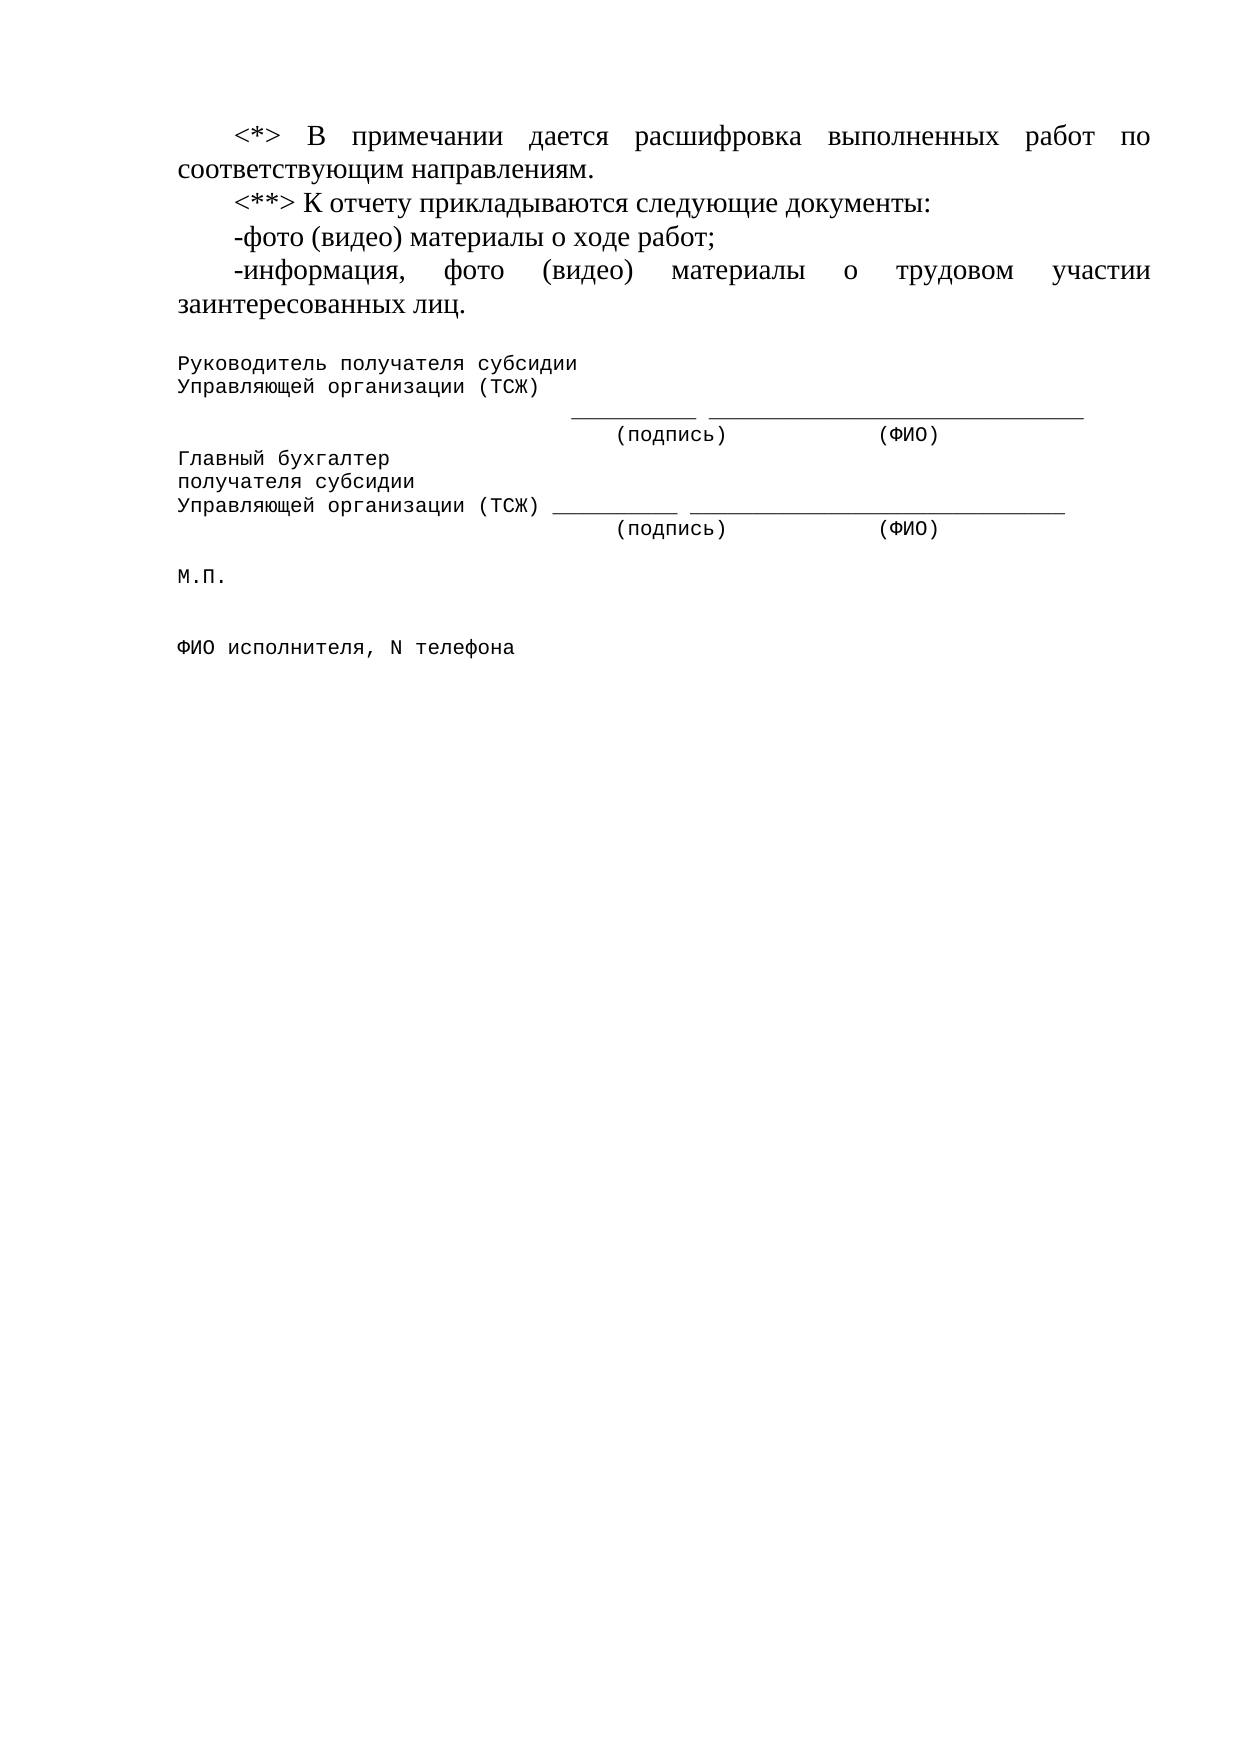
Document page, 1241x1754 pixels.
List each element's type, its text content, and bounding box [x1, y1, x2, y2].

text Управляющей организации (ТСЖ) [177, 377, 1152, 400]
text <**> К отчету прикладываются следующие документы: [177, 185, 1152, 219]
text <*> В примечании дается расшифровка выполненных работ по соответствующим направлениям. [177, 118, 1152, 185]
text получателя субсидии [177, 471, 1152, 495]
text ФИО исполнителя, N телефона [177, 637, 1152, 660]
text (подпись) (ФИО) [177, 518, 1152, 542]
text -фото (видео) материалы о ходе работ; [177, 219, 1152, 252]
text М.П. [177, 566, 1152, 589]
text __________ ______________________________ [472, 400, 1152, 424]
text -информация, фото (видео) материалы о трудовом участии заинтересованных лиц. [177, 252, 1152, 319]
text Главный бухгалтер [177, 447, 1152, 471]
text Управляющей организации (ТСЖ) __________ ______________________________ [177, 495, 1152, 518]
text Руководитель получателя субсидии [177, 353, 1152, 377]
text (подпись) (ФИО) [177, 424, 1152, 447]
